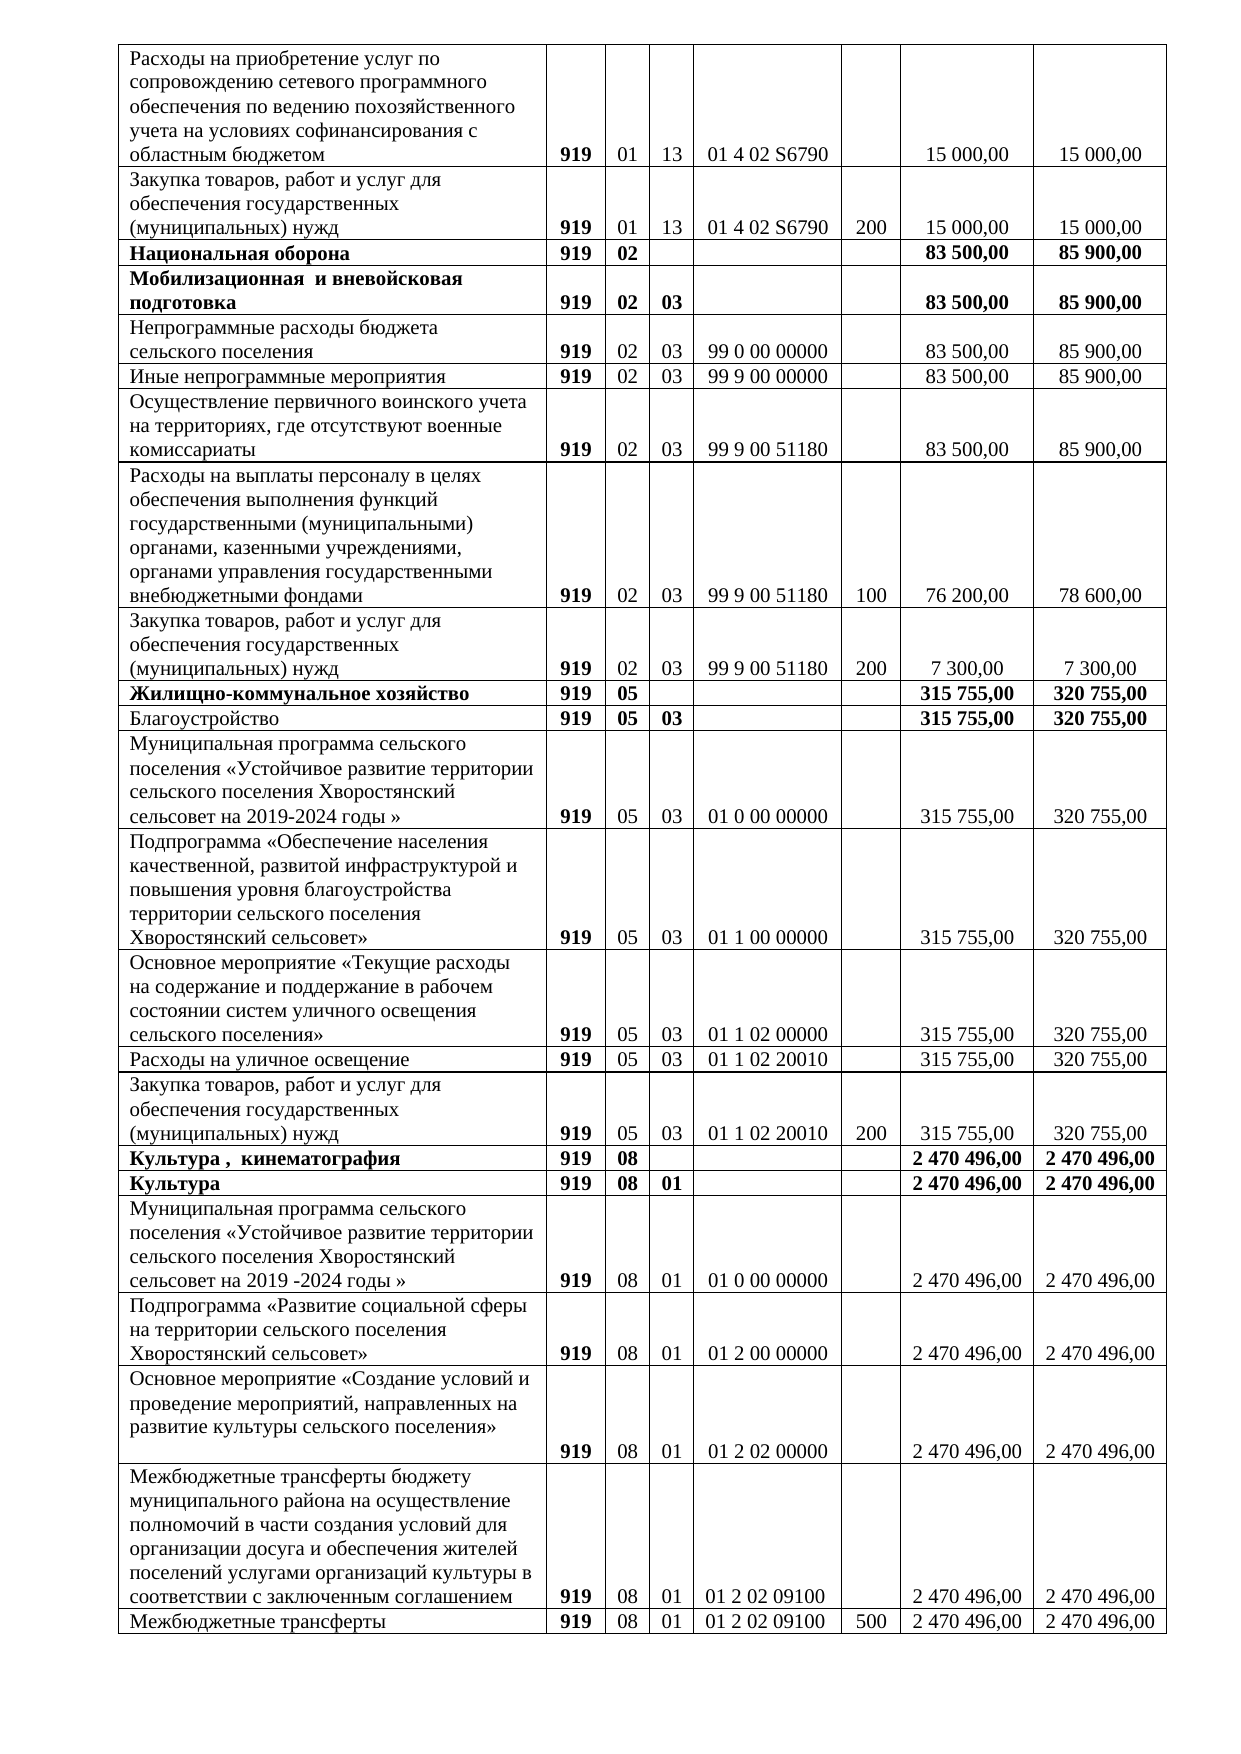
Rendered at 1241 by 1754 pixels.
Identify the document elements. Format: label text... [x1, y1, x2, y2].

table_cell Мобилизационная и вневойсковая подготовка [119, 266, 546, 314]
table_cell 919 [547, 1047, 605, 1071]
table_cell 919 [547, 1073, 605, 1144]
table_cell 08 [606, 1366, 649, 1463]
table_cell 919 [547, 950, 605, 1046]
table_cell 83 500,00 [901, 266, 1033, 314]
table_cell 01 [606, 45, 649, 166]
table_cell 01 [650, 1293, 693, 1365]
table_cell 03 [650, 706, 693, 730]
table_cell 15 000,00 [1034, 45, 1166, 166]
table_cell 01 [650, 1171, 693, 1195]
table_cell [694, 1146, 841, 1170]
table_cell 2 470 496,00 [901, 1171, 1033, 1195]
table_cell Муниципальная программа сельского поселения «Устойчивое развитие территории сельского поселения Хворостянский сельсовет на 2019-2024 годы » [119, 731, 546, 828]
table_cell 200 [842, 608, 900, 680]
table_cell 99 9 00 51180 [694, 463, 841, 607]
table_cell Благоустройство [119, 706, 546, 730]
table_cell 01 4 02 S6790 [694, 167, 841, 239]
table_cell 03 [650, 1047, 693, 1071]
table_cell [842, 1146, 900, 1170]
table_cell 919 [547, 731, 605, 828]
table_cell [842, 389, 900, 461]
table_cell 7 300,00 [901, 608, 1033, 680]
table_cell 01 1 02 00000 [694, 950, 841, 1046]
table_cell 01 1 02 20010 [694, 1073, 841, 1144]
table_cell 320 755,00 [1034, 1047, 1166, 1071]
table_cell 03 [650, 315, 693, 363]
table_cell Непрограммные расходы бюджета сельского поселения [119, 315, 546, 363]
table_cell 919 [547, 681, 605, 705]
table_cell 7 300,00 [1034, 608, 1166, 680]
table_cell 05 [606, 706, 649, 730]
table_cell 83 500,00 [901, 389, 1033, 461]
table_cell 03 [650, 950, 693, 1046]
table_cell 2 470 496,00 [1034, 1196, 1166, 1292]
table_cell 01 2 00 00000 [694, 1293, 841, 1365]
table_cell 315 755,00 [901, 829, 1033, 949]
table_cell 05 [606, 950, 649, 1046]
table_cell 03 [650, 731, 693, 828]
table_cell Жилищно-коммунальное хозяйство [119, 681, 546, 705]
table_cell 02 [606, 315, 649, 363]
table_cell 99 9 00 51180 [694, 608, 841, 680]
table_cell 01 [650, 1609, 693, 1633]
table_cell 315 755,00 [901, 1047, 1033, 1071]
table_cell 01 2 02 09100 [694, 1609, 841, 1633]
table_cell Закупка товаров, работ и услуг для обеспечения государственных (муниципальных) нужд [119, 608, 546, 680]
table_cell 02 [606, 364, 649, 388]
table_cell Иные непрограммные мероприятия [119, 364, 546, 388]
table_cell 919 [547, 1366, 605, 1463]
table_cell 05 [606, 829, 649, 949]
table_cell 919 [547, 389, 605, 461]
table_cell 315 755,00 [901, 681, 1033, 705]
table_cell 315 755,00 [901, 1073, 1033, 1144]
table_cell 500 [842, 1609, 900, 1633]
table_cell [694, 1171, 841, 1195]
table_cell [650, 1146, 693, 1170]
table_cell 2 470 496,00 [901, 1464, 1033, 1608]
table_cell 03 [650, 608, 693, 680]
table_cell 99 9 00 00000 [694, 364, 841, 388]
table_cell [842, 364, 900, 388]
table_cell Расходы на выплаты персоналу в целях обеспечения выполнения функций государственными (муниципальными) органами, казенными учреждениями, органами управления государственными внебюджетными фондами [119, 463, 546, 607]
table_cell 02 [606, 463, 649, 607]
table_cell 919 [547, 240, 605, 265]
table_cell 320 755,00 [1034, 731, 1166, 828]
table_cell 919 [547, 1609, 605, 1633]
table_cell 02 [606, 608, 649, 680]
table_cell [694, 240, 841, 265]
table_cell 83 500,00 [901, 240, 1033, 265]
table_cell 919 [547, 1196, 605, 1292]
table_cell 2 470 496,00 [1034, 1146, 1166, 1170]
table_cell [842, 1196, 900, 1292]
table_cell 2 470 496,00 [1034, 1293, 1166, 1365]
table_cell 05 [606, 1047, 649, 1071]
table_cell Осуществление первичного воинского учета на территориях, где отсутствуют военные комиссариаты [119, 389, 546, 461]
table_cell [842, 240, 900, 265]
table_cell [842, 950, 900, 1046]
table_cell 78 600,00 [1034, 463, 1166, 607]
table_cell Расходы на приобретение услуг по сопровождению сетевого программного обеспечения по ведению похозяйственного учета на условиях софинансирования с областным бюджетом [119, 45, 546, 166]
table_cell 83 500,00 [901, 315, 1033, 363]
table_cell 2 470 496,00 [901, 1196, 1033, 1292]
table_cell [842, 681, 900, 705]
table_cell 05 [606, 1073, 649, 1144]
table_cell 83 500,00 [901, 364, 1033, 388]
table_cell [694, 706, 841, 730]
table_cell 01 1 02 20010 [694, 1047, 841, 1071]
table_cell 01 4 02 S6790 [694, 45, 841, 166]
table_cell 01 2 02 09100 [694, 1464, 841, 1608]
table_cell 15 000,00 [901, 167, 1033, 239]
table_cell Закупка товаров, работ и услуг для обеспечения государственных (муниципальных) нужд [119, 1073, 546, 1144]
table_cell 08 [606, 1293, 649, 1365]
table_cell 85 900,00 [1034, 315, 1166, 363]
table_cell Межбюджетные трансферты бюджету муниципального района на осуществление полномочий в части создания условий для организации досуга и обеспечения жителей поселений услугами организаций культуры в соответствии с заключенным соглашением [119, 1464, 546, 1608]
table_cell 08 [606, 1196, 649, 1292]
table_cell 01 [650, 1366, 693, 1463]
table_cell 2 470 496,00 [901, 1366, 1033, 1463]
table_cell 320 755,00 [1034, 1073, 1166, 1144]
table_cell 85 900,00 [1034, 266, 1166, 314]
table_cell 315 755,00 [901, 731, 1033, 828]
table_cell Муниципальная программа сельского поселения «Устойчивое развитие территории сельского поселения Хворостянский сельсовет на 2019 -2024 годы » [119, 1196, 546, 1292]
table_cell 08 [606, 1609, 649, 1633]
table_cell 85 900,00 [1034, 240, 1166, 265]
table_cell [694, 266, 841, 314]
table_cell 320 755,00 [1034, 829, 1166, 949]
table_cell [842, 829, 900, 949]
table_cell 2 470 496,00 [1034, 1366, 1166, 1463]
table_cell 315 755,00 [901, 950, 1033, 1046]
table_cell 919 [547, 1171, 605, 1195]
table_cell 919 [547, 167, 605, 239]
table_cell 76 200,00 [901, 463, 1033, 607]
table_cell 919 [547, 315, 605, 363]
table_cell 08 [606, 1171, 649, 1195]
table_cell 01 2 02 00000 [694, 1366, 841, 1463]
table_cell 13 [650, 167, 693, 239]
table_cell [842, 1171, 900, 1195]
table_cell 2 470 496,00 [901, 1293, 1033, 1365]
table_cell 919 [547, 1464, 605, 1608]
table_cell 01 0 00 00000 [694, 731, 841, 828]
table_cell [842, 731, 900, 828]
table_cell 100 [842, 463, 900, 607]
table_cell 02 [606, 240, 649, 265]
table_cell [842, 45, 900, 166]
table_cell 05 [606, 731, 649, 828]
table_cell 03 [650, 364, 693, 388]
table_cell 320 755,00 [1034, 706, 1166, 730]
table_cell 03 [650, 463, 693, 607]
table_cell 15 000,00 [1034, 167, 1166, 239]
table_cell 01 0 00 00000 [694, 1196, 841, 1292]
table_cell 200 [842, 1073, 900, 1144]
table_cell 85 900,00 [1034, 389, 1166, 461]
table_cell 315 755,00 [901, 706, 1033, 730]
table_cell 01 [650, 1196, 693, 1292]
table_cell Подпрограмма «Развитие социальной сферы на территории сельского поселения Хворостянский сельсовет» [119, 1293, 546, 1365]
table_cell [842, 315, 900, 363]
table_cell Основное мероприятие «Создание условий и проведение мероприятий, направленных на развитие культуры сельского поселения» [119, 1366, 546, 1463]
table_cell 03 [650, 829, 693, 949]
table_cell 15 000,00 [901, 45, 1033, 166]
table_cell 85 900,00 [1034, 364, 1166, 388]
table_cell 919 [547, 364, 605, 388]
table_cell [694, 681, 841, 705]
table_cell [650, 681, 693, 705]
table_cell 919 [547, 1293, 605, 1365]
table_cell [842, 706, 900, 730]
table_cell Межбюджетные трансферты [119, 1609, 546, 1633]
table_cell 919 [547, 266, 605, 314]
table_cell 08 [606, 1464, 649, 1608]
table_cell 03 [650, 389, 693, 461]
table_cell 99 9 00 51180 [694, 389, 841, 461]
table_cell 2 470 496,00 [901, 1609, 1033, 1633]
table_cell 919 [547, 706, 605, 730]
table_cell 200 [842, 167, 900, 239]
table_cell 02 [606, 389, 649, 461]
table_cell 03 [650, 1073, 693, 1144]
table_cell 2 470 496,00 [901, 1146, 1033, 1170]
table_cell 320 755,00 [1034, 681, 1166, 705]
table_cell 2 470 496,00 [1034, 1609, 1166, 1633]
table_cell 01 [606, 167, 649, 239]
table_cell 320 755,00 [1034, 950, 1166, 1046]
table_cell 919 [547, 1146, 605, 1170]
table_cell 05 [606, 681, 649, 705]
table_cell 2 470 496,00 [1034, 1464, 1166, 1608]
table_cell 919 [547, 45, 605, 166]
table_cell [842, 1366, 900, 1463]
table_cell [842, 1293, 900, 1365]
table_cell Закупка товаров, работ и услуг для обеспечения государственных (муниципальных) нужд [119, 167, 546, 239]
table_cell 02 [606, 266, 649, 314]
table_cell [650, 240, 693, 265]
table_cell 13 [650, 45, 693, 166]
table_cell 01 [650, 1464, 693, 1608]
table_cell Подпрограмма «Обеспечение населения качественной, развитой инфраструктурой и повышения уровня благоустройства территории сельского поселения Хворостянский сельсовет» [119, 829, 546, 949]
table_cell 03 [650, 266, 693, 314]
table_cell Культура , кинематография [119, 1146, 546, 1170]
table_cell 08 [606, 1146, 649, 1170]
table_cell [842, 1464, 900, 1608]
table_cell 2 470 496,00 [1034, 1171, 1166, 1195]
table_cell Расходы на уличное освещение [119, 1047, 546, 1071]
table_cell 01 1 00 00000 [694, 829, 841, 949]
table_cell Национальная оборона [119, 240, 546, 265]
table_cell 919 [547, 608, 605, 680]
table_cell [842, 266, 900, 314]
table_cell Основное мероприятие «Текущие расходы на содержание и поддержание в рабочем состоянии систем уличного освещения сельского поселения» [119, 950, 546, 1046]
table_cell 919 [547, 463, 605, 607]
table_cell Культура [119, 1171, 546, 1195]
table_cell 99 0 00 00000 [694, 315, 841, 363]
table_cell 919 [547, 829, 605, 949]
table_cell [842, 1047, 900, 1071]
